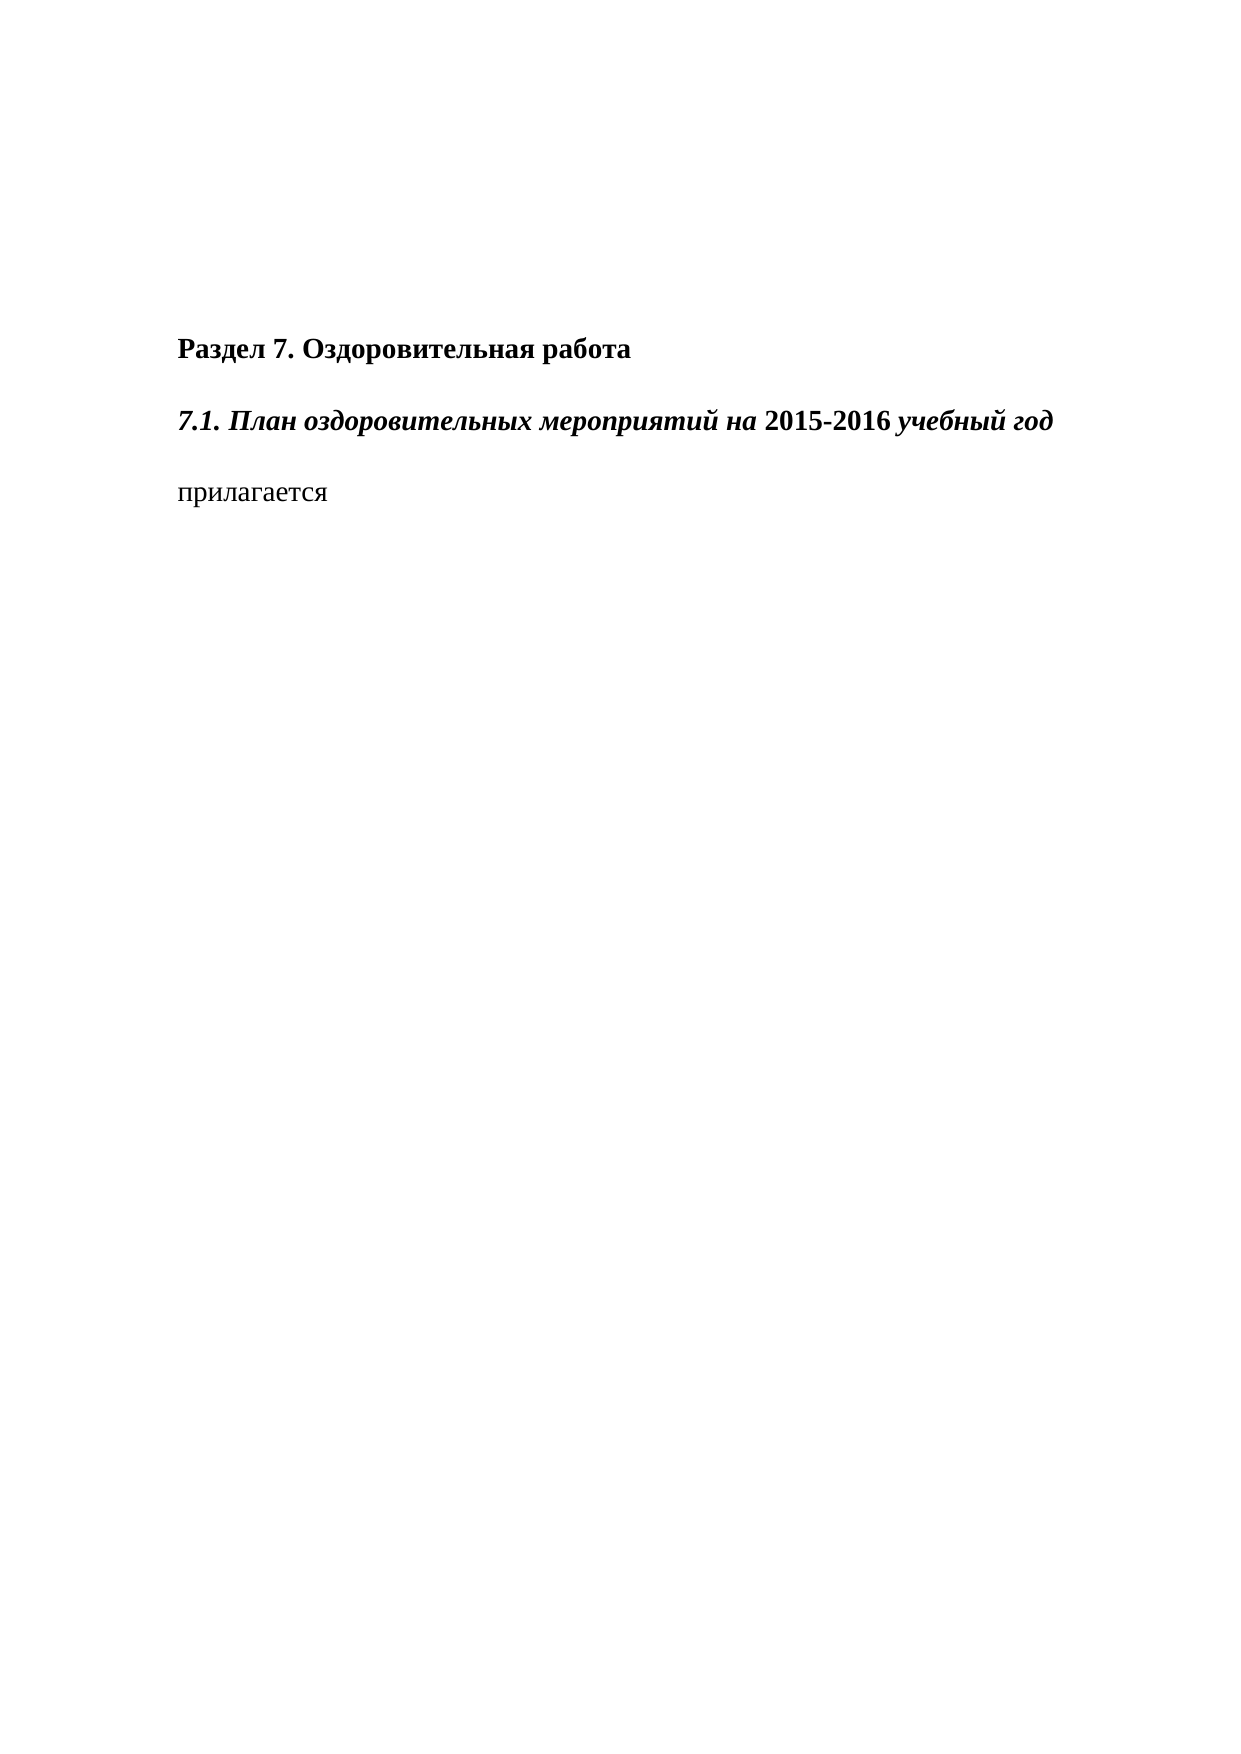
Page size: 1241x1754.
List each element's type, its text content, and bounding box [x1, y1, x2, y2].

text Раздел 7. Оздоровительная работа [118, 332, 1152, 365]
text прилагается [118, 474, 1152, 507]
text 7.1. План оздоровительных мероприятий на 2015-2016 учебный год [118, 403, 1152, 436]
